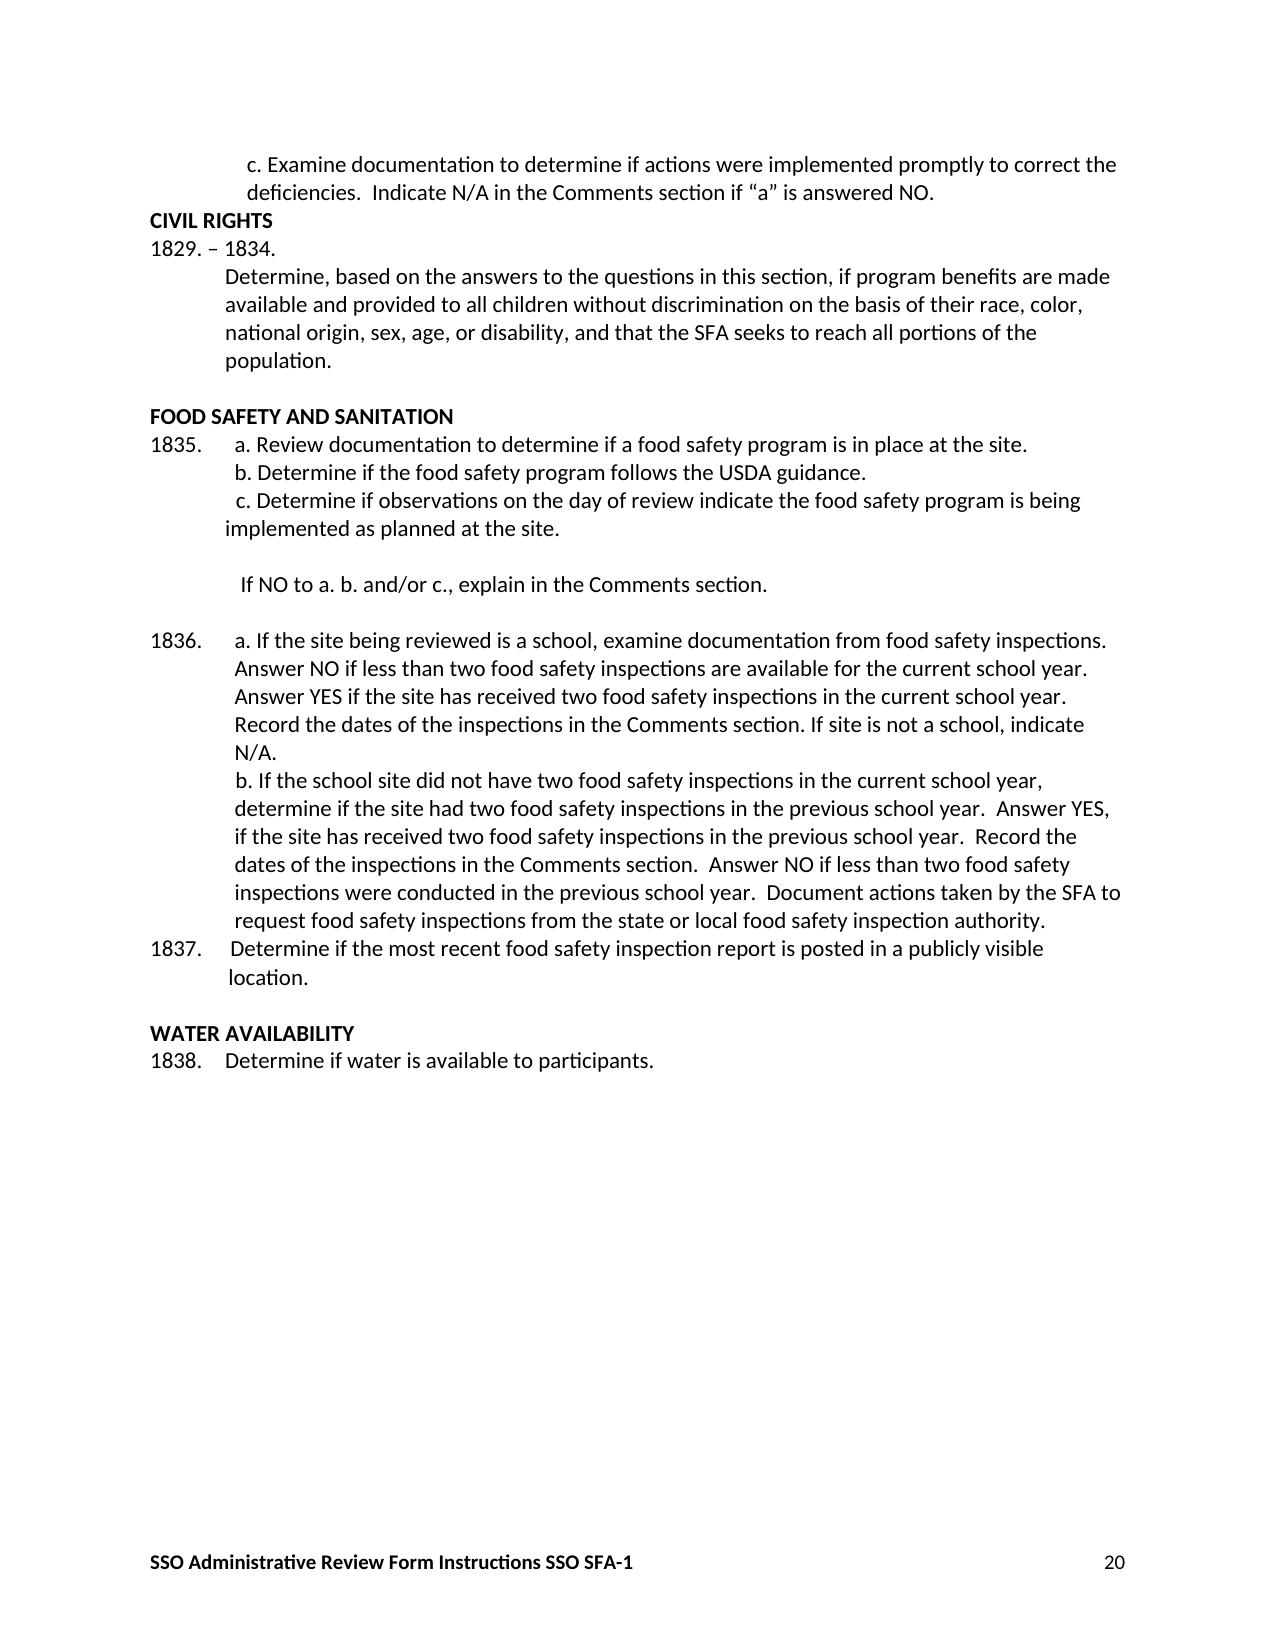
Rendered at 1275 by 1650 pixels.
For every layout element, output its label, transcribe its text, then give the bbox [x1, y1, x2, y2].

text b. Determine if the food safety program follows the USDA guidance. [202, 458, 1125, 486]
text 1838. Determine if water is available to participants. [150, 1047, 1125, 1075]
text If NO to a. b. and/or c., explain in the Comments section. [150, 570, 1125, 598]
text WATER AVAILABILITY [150, 1019, 1125, 1047]
text FOOD SAFETY AND SANITATION [150, 402, 1125, 430]
text c. Determine if observations on the day of review indicate the food safety program is being implemented as planned at the site. [220, 486, 1125, 542]
text 1829. – 1834. [150, 234, 1125, 262]
text 1835. a. Review documentation to determine if a food safety program is in place at the site. [150, 430, 1125, 458]
text 1836. a. If the site being reviewed is a school, examine documentation from food safety inspections. Answer NO if less than two food safety inspections are available for the current school year. Answer YES if the site has received two food safety inspections in the current school year. Record the dates of the inspections in the Comments section. If site is not a school, indicate N/A. [150, 626, 1125, 766]
text Determine, based on the answers to the questions in this section, if program benefits are made available and provided to all children without discrimination on the basis of their race, color, national origin, sex, age, or disability, and that the SFA seeks to reach all portions of the population. [150, 262, 1125, 374]
text 1837. Determine if the most recent food safety inspection report is posted in a publicly visible location. [150, 934, 1125, 991]
text b. If the school site did not have two food safety inspections in the current school year, determine if the site had two food safety inspections in the previous school year. Answer YES, if the site has received two food safety inspections in the previous school year. Record the dates of the inspections in the Comments section. Answer NO if less than two food safety inspections were conducted in the previous school year. Document actions taken by the SFA to request food safety inspections from the state or local food safety inspection authority. [225, 766, 1125, 934]
text c. Examine documentation to determine if actions were implemented promptly to correct the deficiencies. Indicate N/A in the Comments section if “a” is answered NO. [206, 150, 1125, 206]
text CIVIL RIGHTS [150, 206, 1125, 234]
